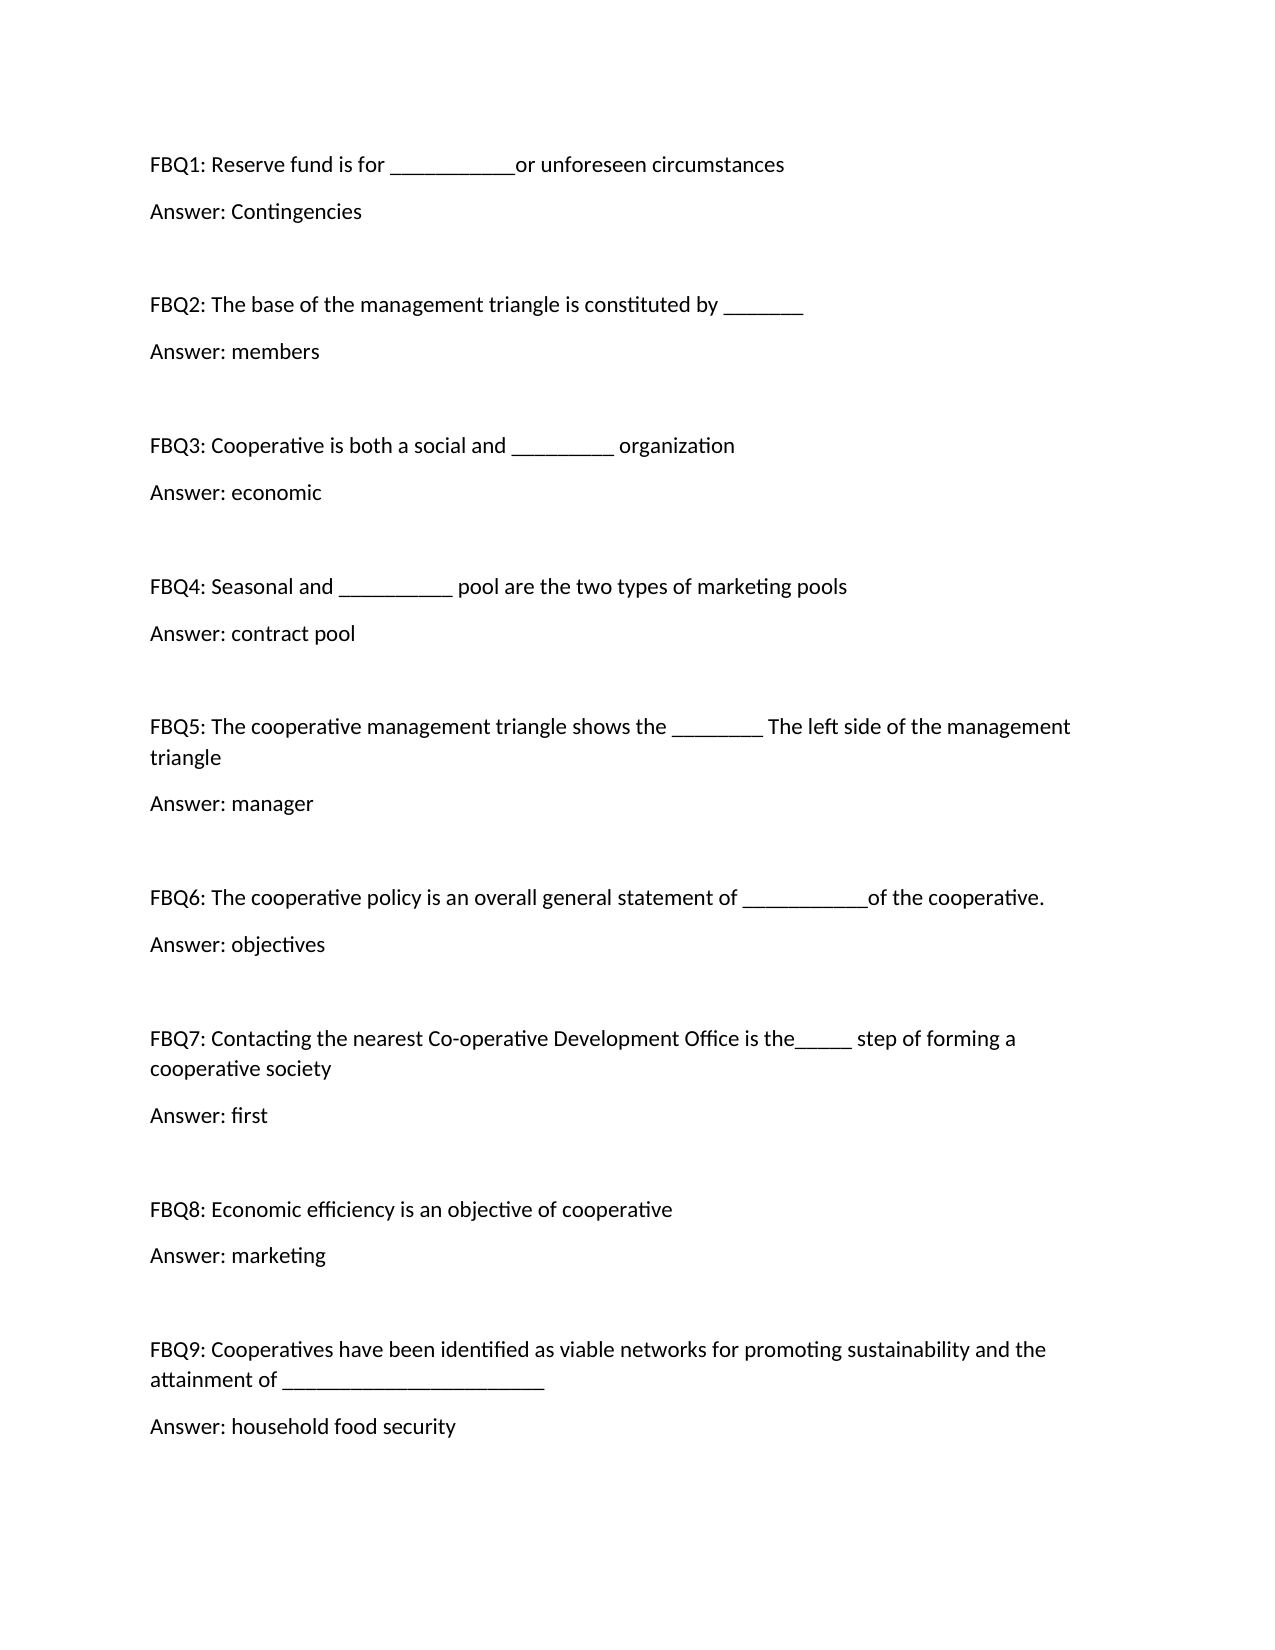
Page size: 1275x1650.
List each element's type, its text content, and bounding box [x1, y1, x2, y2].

text Answer: Contingencies [150, 197, 1125, 225]
text Answer: objectives [150, 930, 1125, 958]
text FBQ7: Contacting the nearest Co-operative Development Office is the_____ step of forming a cooperative society [150, 1024, 1125, 1082]
text Answer: contract pool [150, 619, 1125, 647]
text FBQ1: Reserve fund is for ___________or unforeseen circumstances [150, 150, 1125, 178]
text FBQ8: Economic efficiency is an objective of cooperative [150, 1195, 1125, 1223]
text FBQ5: The cooperative management triangle shows the ________ The left side of the management triangle [150, 712, 1125, 771]
text Answer: marketing [150, 1242, 1125, 1270]
text Answer: economic [150, 478, 1125, 506]
text FBQ3: Cooperative is both a social and _________ organization [150, 431, 1125, 459]
text Answer: manager [150, 789, 1125, 818]
text FBQ9: Cooperatives have been identified as viable networks for promoting sustainability and the attainment of _______________________ [150, 1335, 1125, 1394]
text FBQ6: The cooperative policy is an overall general statement of ___________of the cooperative. [150, 883, 1125, 911]
text Answer: members [150, 337, 1125, 366]
text FBQ4: Seasonal and __________ pool are the two types of marketing pools [150, 572, 1125, 600]
text FBQ2: The base of the management triangle is constituted by _______ [150, 291, 1125, 319]
text Answer: first [150, 1101, 1125, 1129]
text Answer: household food security [150, 1412, 1125, 1441]
